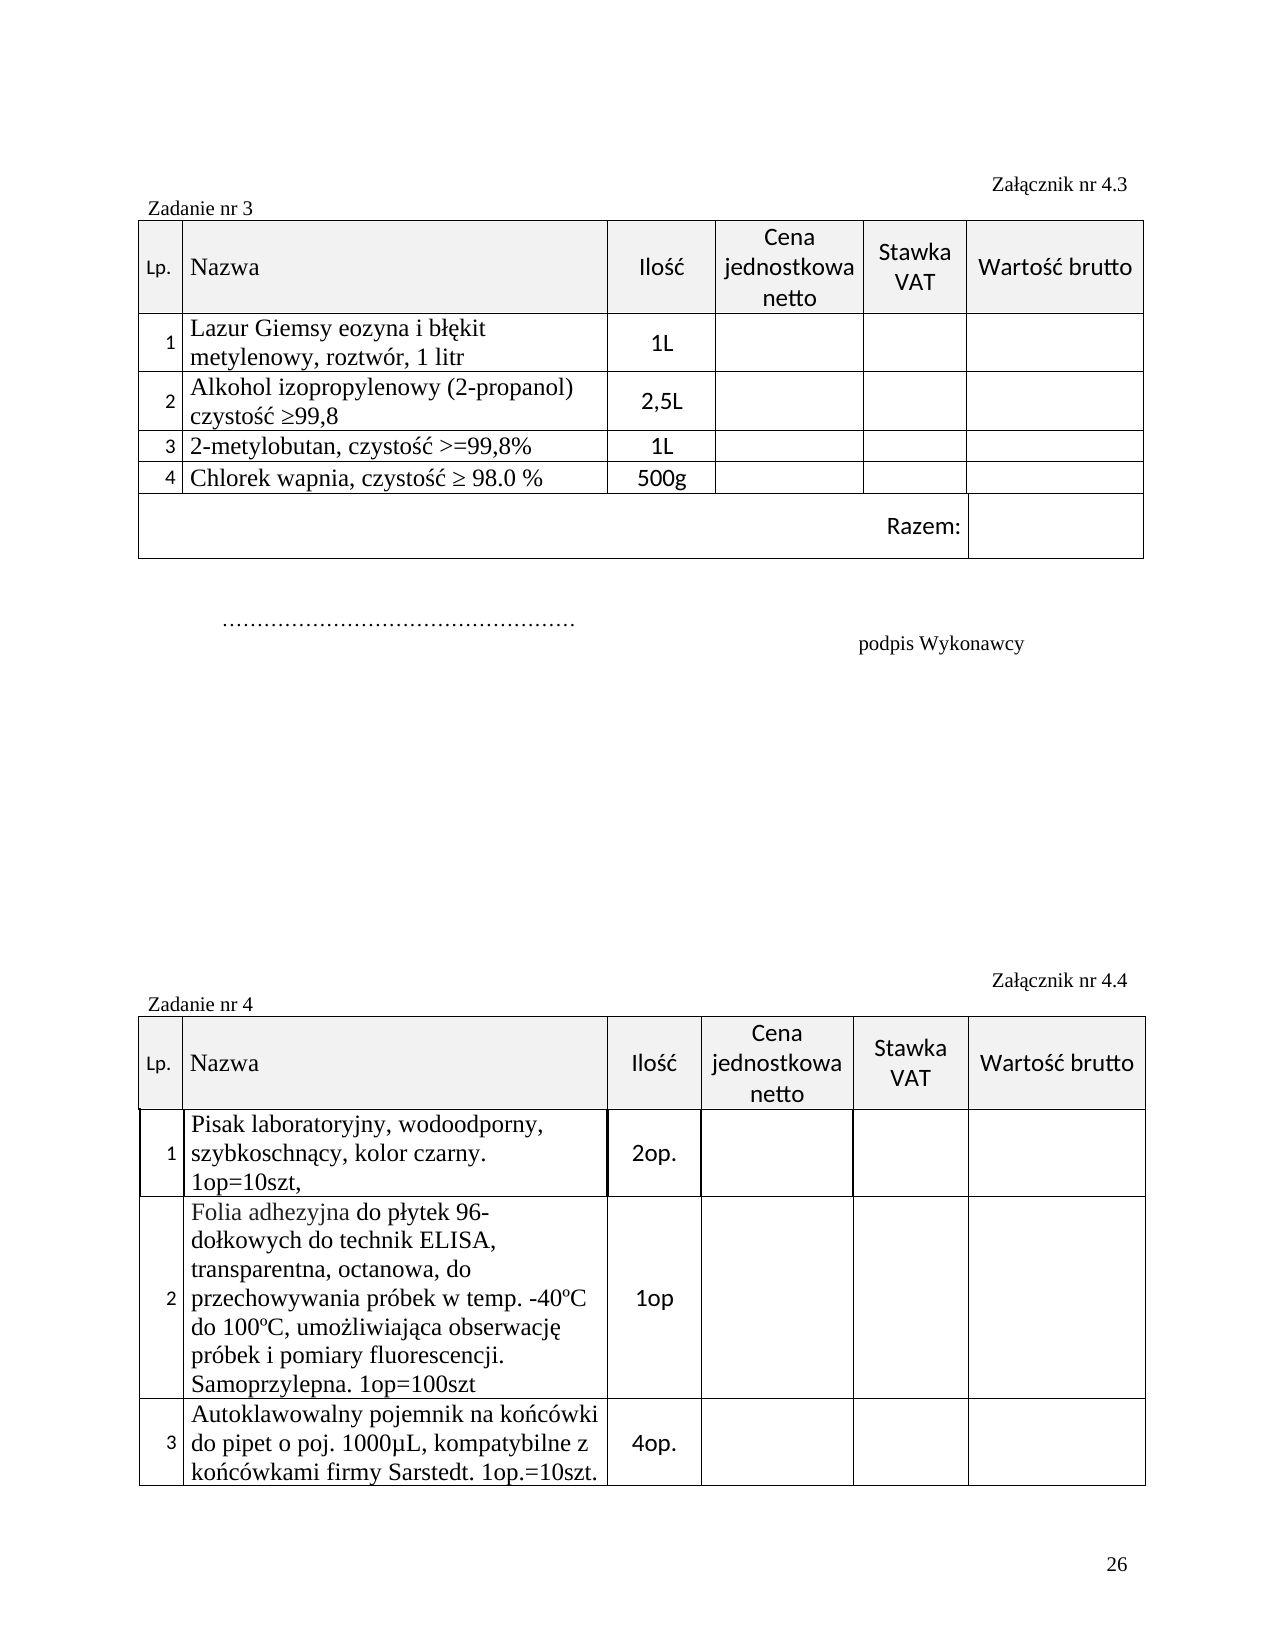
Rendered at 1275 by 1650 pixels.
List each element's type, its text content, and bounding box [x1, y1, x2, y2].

table_header Ilość [608, 221, 715, 312]
table_cell 4 [139, 462, 182, 493]
table_header Nazwa [183, 1017, 607, 1108]
table_cell 2,5L [608, 372, 715, 429]
table_header Nazwa [183, 221, 607, 312]
table_cell [854, 1197, 968, 1398]
table_cell 1L [608, 314, 715, 371]
table_cell [702, 1399, 853, 1485]
table_cell [864, 431, 966, 461]
table_cell [716, 462, 863, 493]
table_cell 1L [608, 431, 715, 461]
table_cell Pisak laboratoryjny, wodoodporny, szybkoschnący, kolor czarny. 1op=10szt, [185, 1110, 606, 1196]
table_cell 1 [141, 1110, 183, 1196]
table_header Ilość [608, 1017, 701, 1108]
table_cell Folia adhezyjna do płytek 96-dołkowych do technik ELISA, transparentna, octanowa, do przechowywania próbek w temp. -40ºC do 100ºC, umożliwiająca obserwację próbek i pomiary fluorescencji. Samoprzylepna. 1op=100szt [184, 1197, 607, 1398]
table_cell [969, 1399, 1145, 1485]
table_header Cena jednostkowa netto [716, 221, 863, 312]
table_cell [969, 494, 1143, 558]
table_cell [716, 314, 863, 371]
table_cell [969, 1110, 1145, 1196]
table_cell 3 [140, 1399, 183, 1485]
table_cell Razem: [139, 494, 968, 558]
table_cell 2-metylobutan, czystość >=99,8% [183, 431, 607, 461]
table_header Stawka VAT [854, 1017, 968, 1108]
table_cell [854, 1110, 968, 1196]
table_cell [716, 372, 863, 429]
table_header Lp. [139, 1017, 182, 1108]
table_cell 1 [139, 314, 182, 371]
table_cell Alkohol izopropylenowy (2-propanol) czystość ≥99,8 [183, 372, 607, 429]
text Załącznik nr 4.4 [148, 968, 1127, 992]
table_cell [854, 1399, 968, 1485]
table_cell [967, 372, 1143, 429]
table_cell [702, 1110, 852, 1196]
text …………………………………………… [148, 583, 1127, 631]
table_header Wartość brutto [967, 221, 1143, 312]
table_cell 1op [608, 1197, 701, 1398]
table_cell [864, 314, 966, 371]
table_cell [967, 314, 1143, 371]
table_header Lp. [139, 221, 182, 312]
table_cell [702, 1197, 853, 1398]
table_header Cena jednostkowa netto [702, 1017, 853, 1108]
table_cell 3 [139, 431, 182, 461]
table_cell Autoklawowalny pojemnik na końcówki do pipet o poj. 1000µL, kompatybilne z końcówkami firmy Sarstedt. 1op.=10szt. [184, 1399, 607, 1485]
table_cell 500g [608, 462, 715, 493]
table_header Wartość brutto [969, 1017, 1145, 1108]
text Zadanie nr 3 [148, 196, 1127, 220]
table_cell [969, 1197, 1145, 1398]
text Zadanie nr 4 [148, 992, 1127, 1016]
table_cell [967, 431, 1143, 461]
table_cell 2op. [609, 1110, 700, 1196]
text podpis Wykonawcy [148, 631, 1127, 655]
table_cell [967, 462, 1143, 493]
table_cell Lazur Giemsy eozyna i błękit metylenowy, roztwór, 1 litr [183, 314, 607, 371]
table_cell Chlorek wapnia, czystość ≥ 98.0 % [183, 462, 607, 493]
table_header Stawka VAT [864, 221, 966, 312]
table_cell [864, 462, 966, 493]
table_cell [864, 372, 966, 429]
table_cell 2 [140, 1197, 183, 1398]
table_cell 2 [139, 372, 182, 429]
table_cell [716, 431, 863, 461]
table_cell 4op. [608, 1399, 701, 1485]
text Załącznik nr 4.3 [148, 172, 1127, 196]
